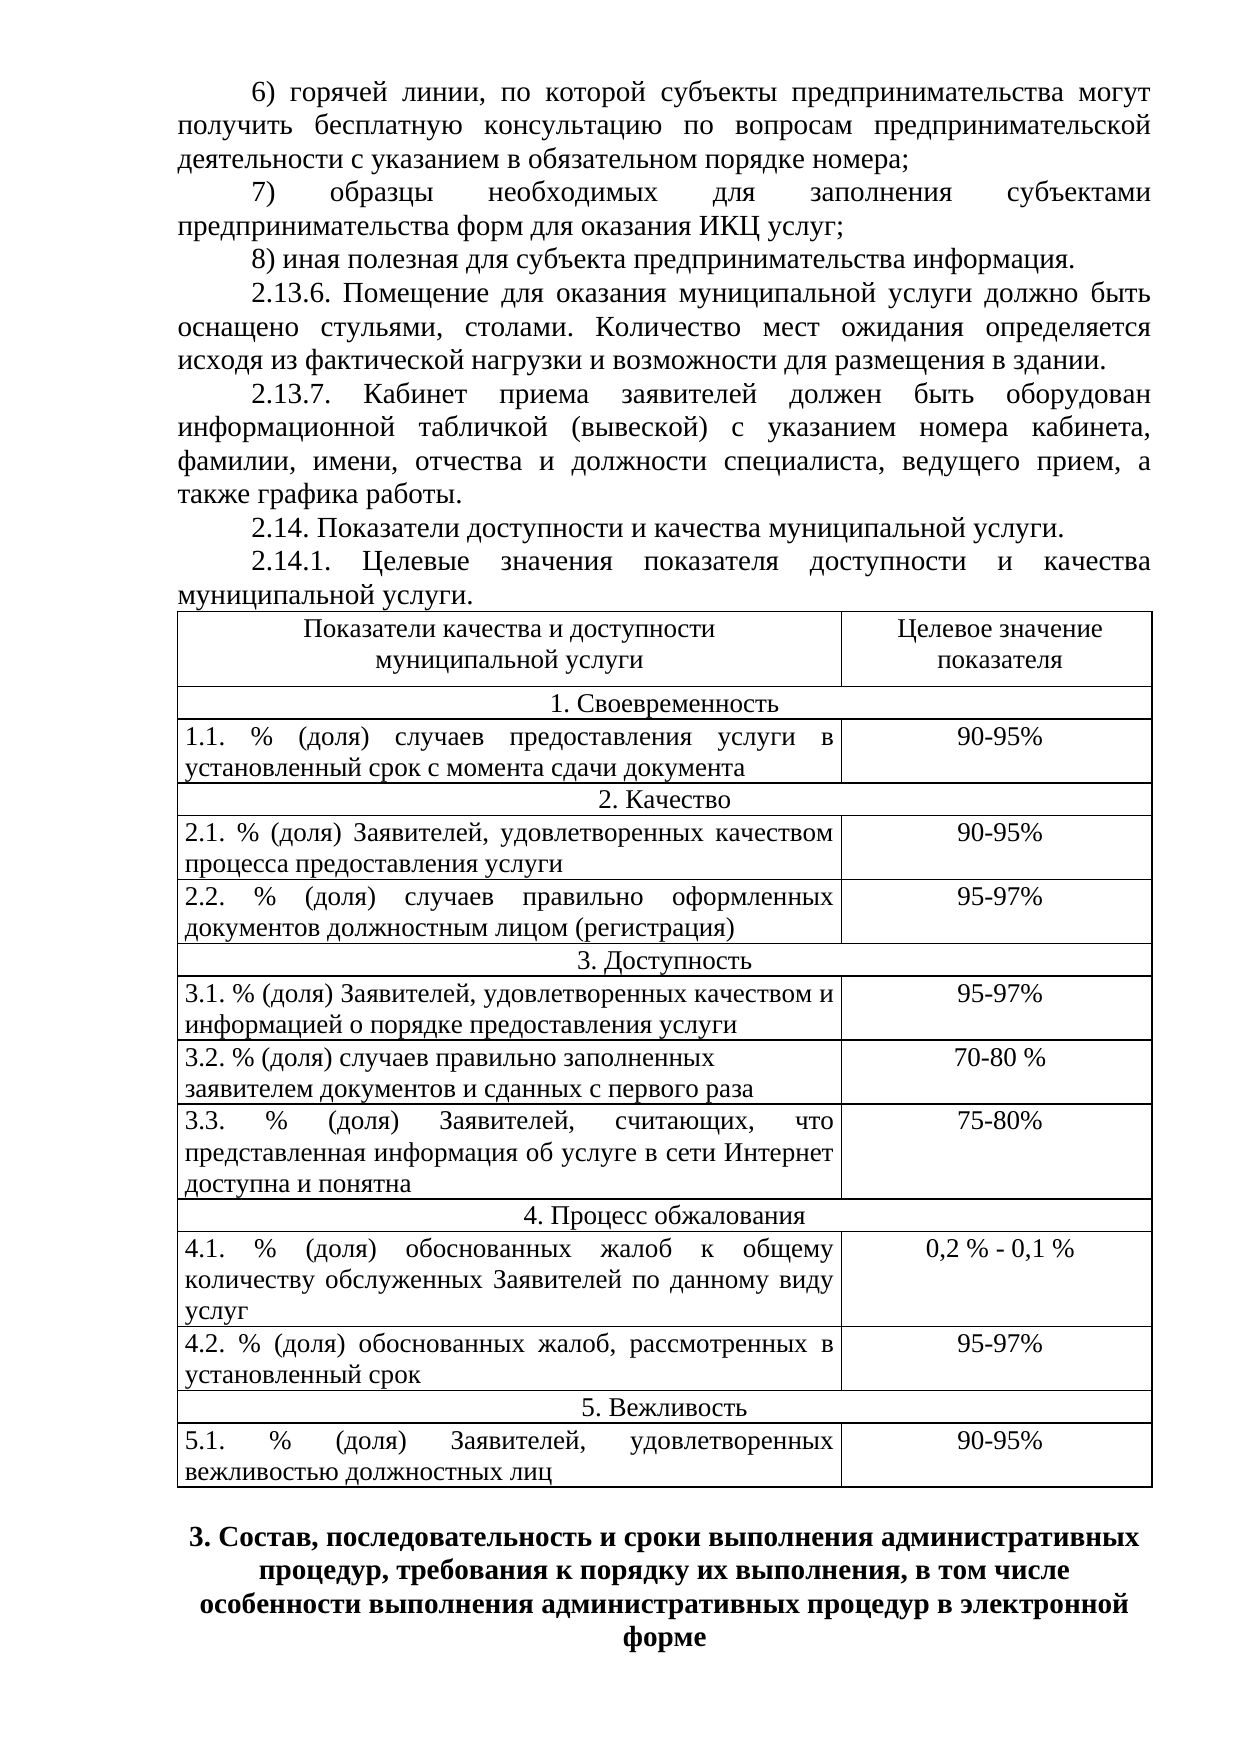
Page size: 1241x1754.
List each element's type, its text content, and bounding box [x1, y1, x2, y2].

table_cell 1.1. % (доля) случаев предоставления услуги в установленный срок с момента сдачи документа [178, 720, 841, 782]
text 2.14.1. Целевые значения показателя доступности и качества муниципальной услуги. [177, 543, 1152, 611]
table_cell 90-95% [842, 1424, 1151, 1486]
table_cell 95-97% [842, 1327, 1151, 1389]
text 2.14. Показатели доступности и качества муниципальной услуги. [177, 510, 1152, 543]
table_cell 4.1. % (доля) обоснованных жалоб к общему количеству обслуженных Заявителей по данному виду услуг [178, 1232, 841, 1326]
table_header Целевое значение показателя [842, 612, 1151, 686]
text 7) образцы необходимых для заполнения субъектами предпринимательства форм для оказания ИКЦ услуг; [177, 174, 1152, 242]
text 2.13.7. Кабинет приема заявителей должен быть оборудован информационной табличкой (вывеской) с указанием номера кабинета, фамилии, имени, отчества и должности специалиста, ведущего прием, а также графика работы. [177, 376, 1152, 510]
text 8) иная полезная для субъекта предпринимательства информация. [177, 242, 1152, 275]
table_cell 2.2. % (доля) случаев правильно оформленных документов должностным лицом (регистрация) [178, 880, 841, 942]
table_cell 2.1. % (доля) Заявителей, удовлетворенных качеством процесса предоставления услуги [178, 816, 841, 879]
text 3. Состав, последовательность и сроки выполнения административных процедур, требования к порядку их выполнения, в том числе особенности выполнения административных процедур в электронной форме [177, 1519, 1152, 1653]
table_cell 2. Качество [178, 784, 1151, 815]
table_cell 3.2. % (доля) случаев правильно заполненных заявителем документов и сданных с первого раза [178, 1041, 841, 1103]
table_cell 1. Своевременность [178, 687, 1151, 718]
table_cell 95-97% [842, 880, 1151, 942]
text 2.13.6. Помещение для оказания муниципальной услуги должно быть оснащено стульями, столами. Количество мест ожидания определяется исходя из фактической нагрузки и возможности для размещения в здании. [177, 275, 1152, 376]
table_cell 3. Доступность [178, 944, 1151, 975]
table_cell 90-95% [842, 816, 1151, 879]
table_cell 75-80% [842, 1105, 1151, 1198]
table_cell 3.3. % (доля) Заявителей, считающих, что представленная информация об услуге в сети Интернет доступна и понятна [178, 1105, 841, 1198]
table_cell 5.1. % (доля) Заявителей, удовлетворенных вежливостью должностных лиц [178, 1424, 841, 1486]
table_cell 4.2. % (доля) обоснованных жалоб, рассмотренных в установленный срок [178, 1327, 841, 1389]
table_cell 70-80 % [842, 1041, 1151, 1103]
text 6) горячей линии, по которой субъекты предпринимательства могут получить бесплатную консультацию по вопросам предпринимательской деятельности с указанием в обязательном порядке номера; [177, 74, 1152, 174]
table_cell 4. Процесс обжалования [178, 1200, 1151, 1231]
table_cell 5. Вежливость [178, 1391, 1151, 1422]
table_header Показатели качества и доступности муниципальной услуги [178, 612, 841, 686]
table_cell 3.1. % (доля) Заявителей, удовлетворенных качеством и информацией о порядке предоставления услуги [178, 977, 841, 1039]
table_cell 90-95% [842, 720, 1151, 782]
table_cell 95-97% [842, 977, 1151, 1039]
table_cell 0,2 % - 0,1 % [842, 1232, 1151, 1326]
